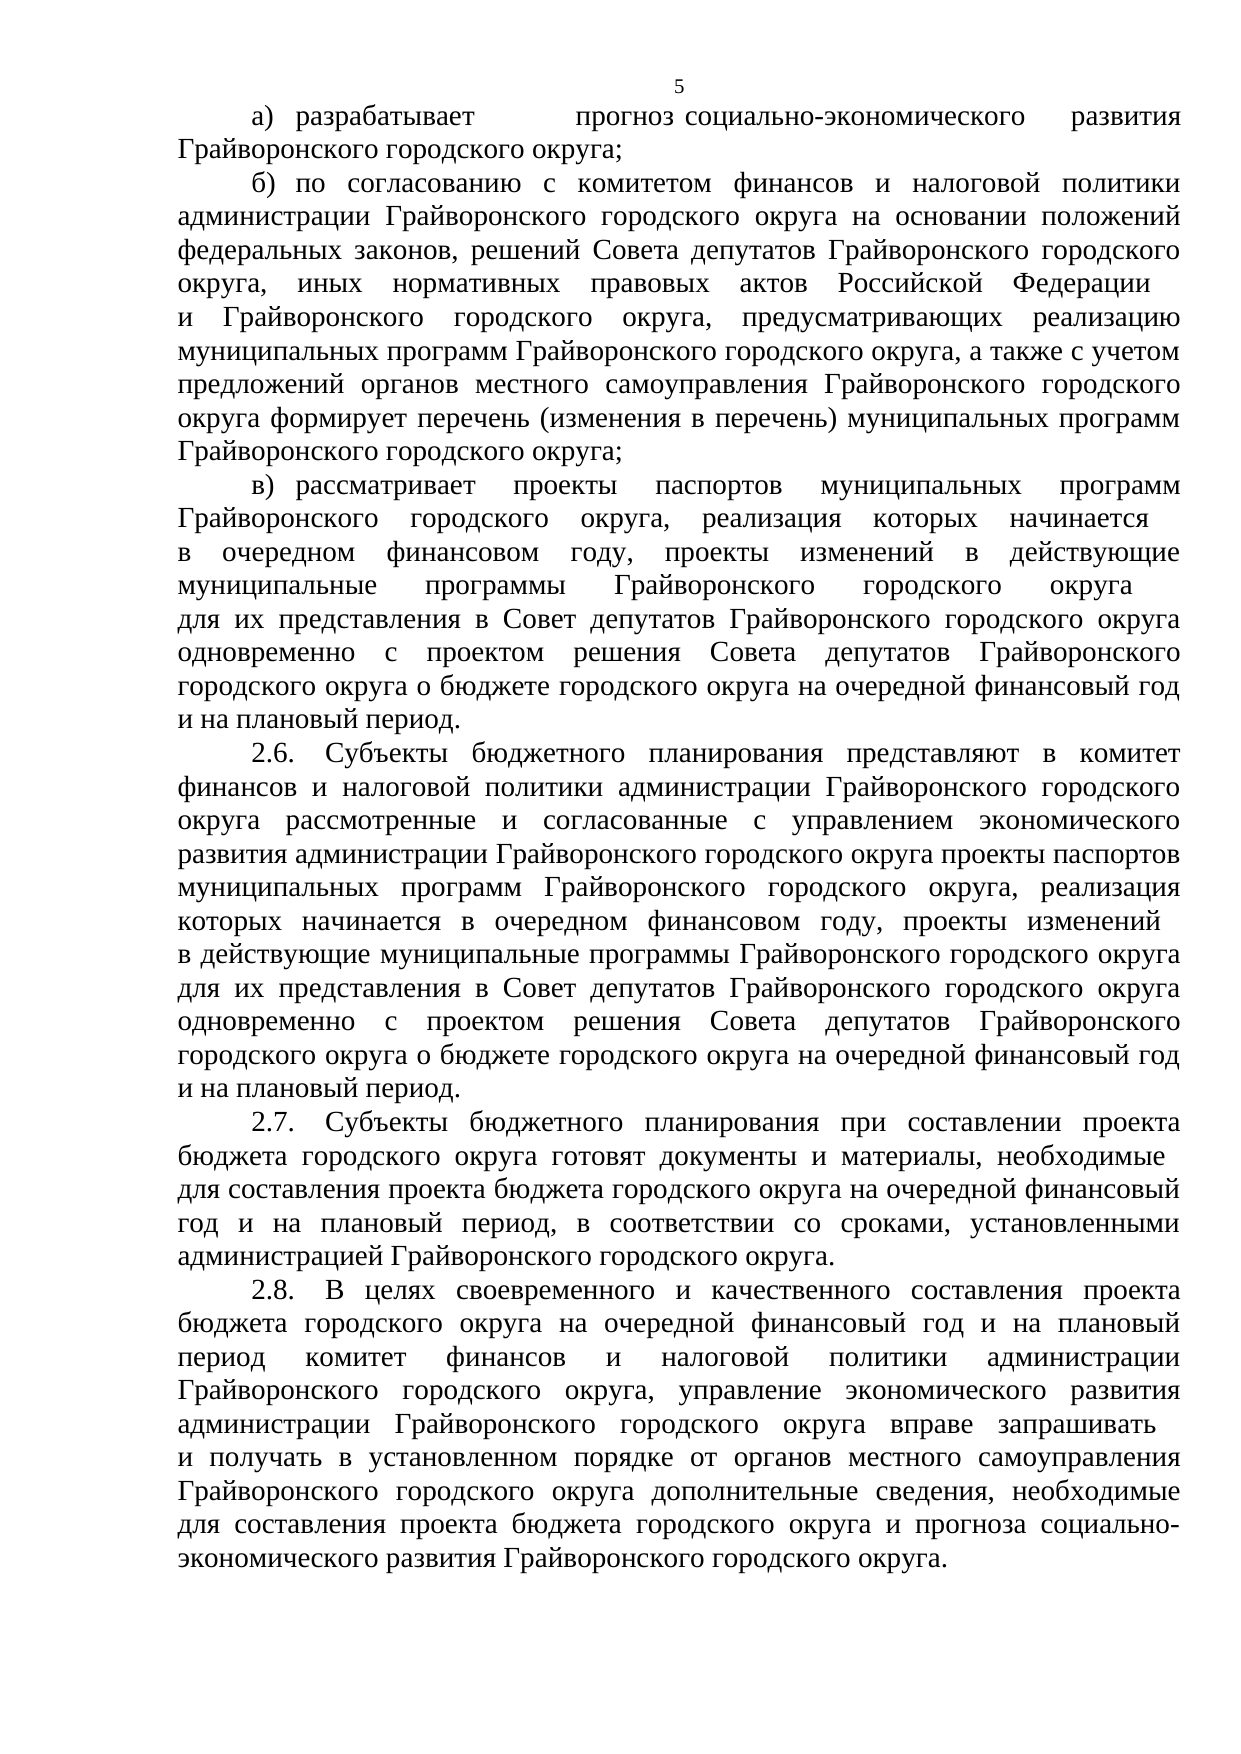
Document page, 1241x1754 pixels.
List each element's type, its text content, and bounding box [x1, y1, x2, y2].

text 2.7. Субъекты бюджетного планирования при составлении проекта бюджета городского округа готовят документы и материалы, необходимые для составления проекта бюджета городского округа на очередной финансовый год и на плановый период, в соответствии со сроками, установленными администрацией Грайворонского городского округа. [177, 1104, 1181, 1272]
text 2.8. В целях своевременного и качественного составления проекта бюджета городского округа на очередной финансовый год и на плановый период комитет финансов и налоговой политики администрации Грайворонского городского округа, управление экономического развития администрации Грайворонского городского округа вправе запрашивать и получать в установленном порядке от органов местного самоуправления Грайворонского городского округа дополнительные сведения, необходимые для составления проекта бюджета городского округа и прогноза социально- экономического развития Грайворонского городского округа. [177, 1272, 1181, 1574]
text 2.6. Субъекты бюджетного планирования представляют в комитет финансов и налоговой политики администрации Грайворонского городского округа рассмотренные и согласованные с управлением экономического развития администрации Грайворонского городского округа проекты паспортов муниципальных программ Грайворонского городского округа, реализация которых начинается в очередном финансовом году, проекты изменений в действующие муниципальные программы Грайворонского городского округа для их представления в Совет депутатов Грайворонского городского округа одновременно с проектом решения Совета депутатов Грайворонского городского округа о бюджете городского округа на очередной финансовый год и на плановый период. [177, 735, 1181, 1104]
text б) по согласованию с комитетом финансов и налоговой политики администрации Грайворонского городского округа на основании положений федеральных законов, решений Совета депутатов Грайворонского городского округа, иных нормативных правовых актов Российской Федерации и Грайворонского городского округа, предусматривающих реализацию муниципальных программ Грайворонского городского округа, а также с учетом предложений органов местного самоуправления Грайворонского городского округа формирует перечень (изменения в перечень) муниципальных программ Грайворонского городского округа; [177, 165, 1181, 467]
text в) рассматривает проекты паспортов муниципальных программ Грайворонского городского округа, реализация которых начинается в очередном финансовом году, проекты изменений в действующие муниципальные программы Грайворонского городского округа для их представления в Совет депутатов Грайворонского городского округа одновременно с проектом решения Совета депутатов Грайворонского городского округа о бюджете городского округа на очередной финансовый год и на плановый период. [177, 467, 1181, 735]
text а) разрабатывает прогноз социально-экономического развития Грайворонского городского округа; [177, 98, 1181, 165]
